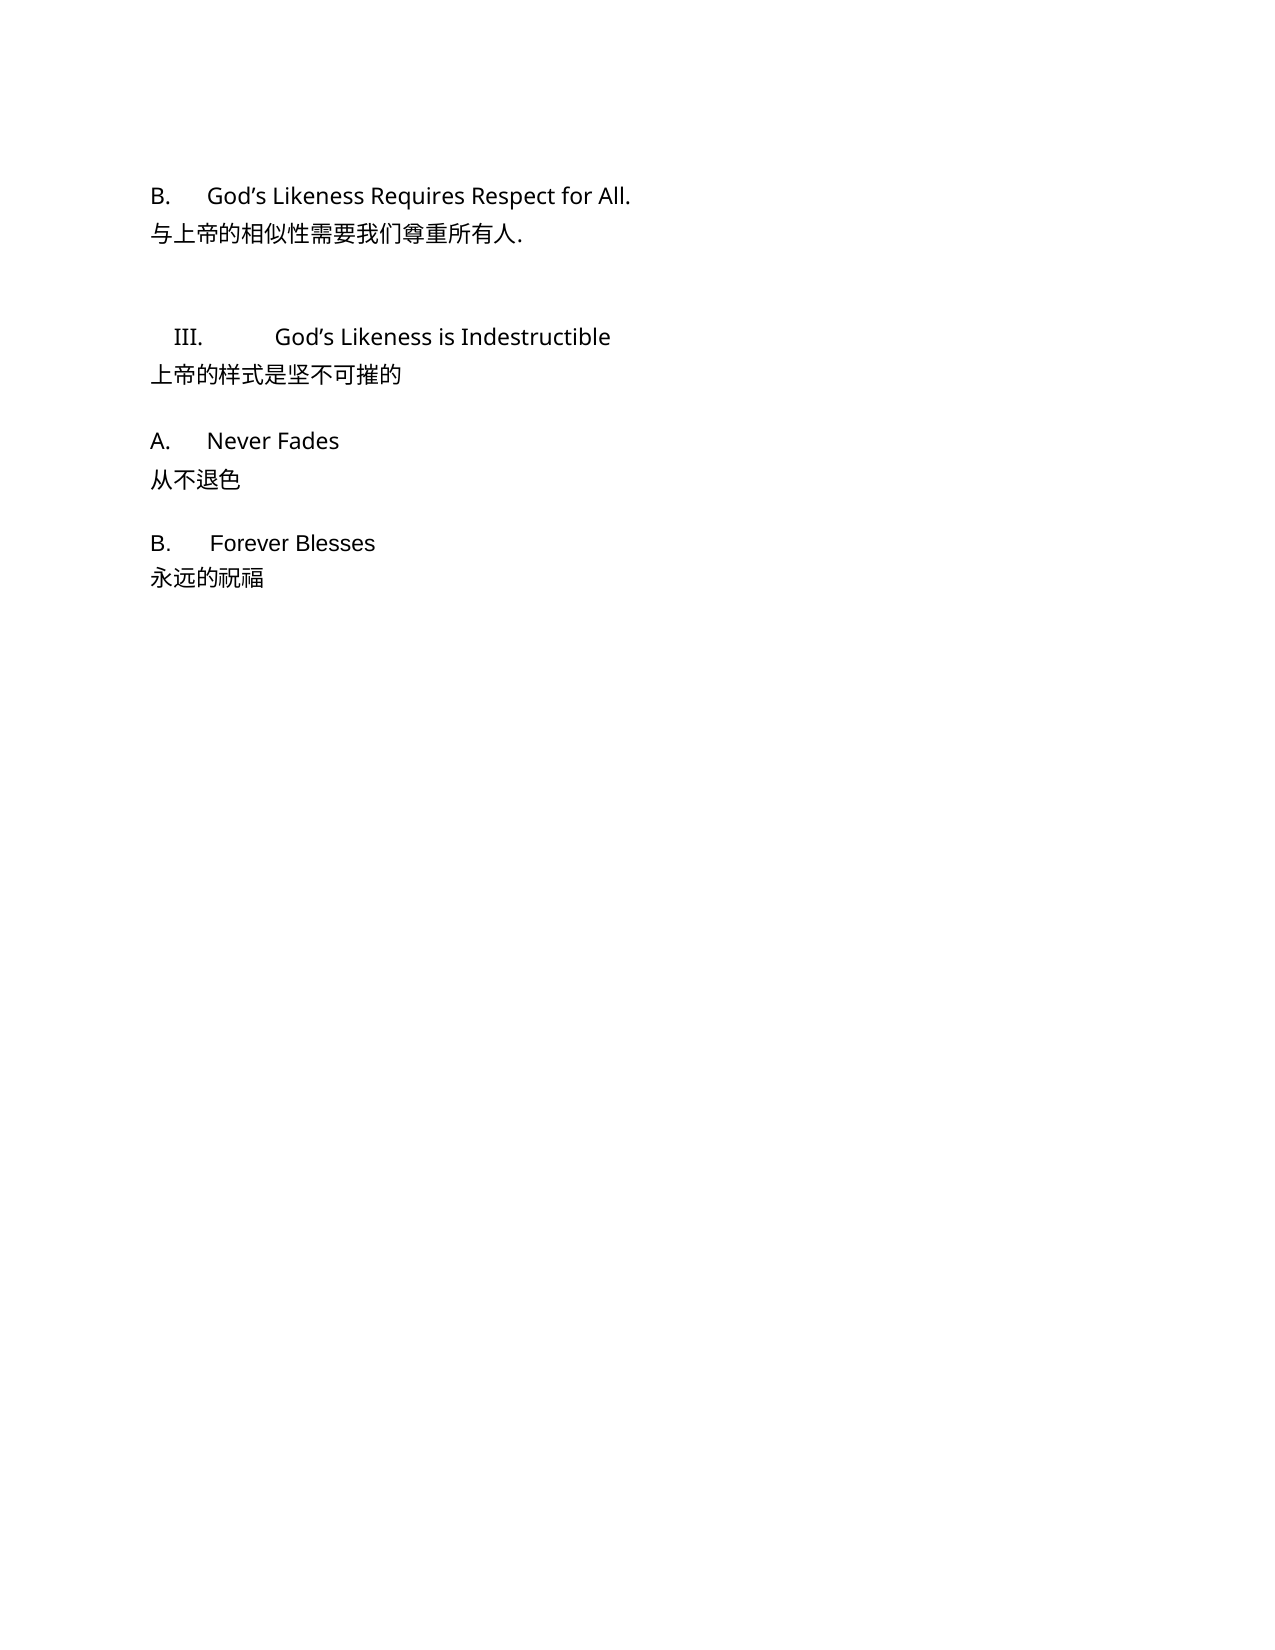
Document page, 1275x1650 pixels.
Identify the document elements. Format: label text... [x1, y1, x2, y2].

text A. Never Fades 从不退色 [150, 425, 1125, 495]
text B. God’s Likeness Requires Respect for All. 与上帝的相似性需要我们尊重所有人. [150, 180, 1125, 250]
text 永远的祝福 [150, 560, 1125, 593]
text B. Forever Blesses [150, 530, 1125, 556]
text III. God’s Likeness is Indestructible 上帝的样式是坚不可摧的 [150, 285, 1125, 390]
